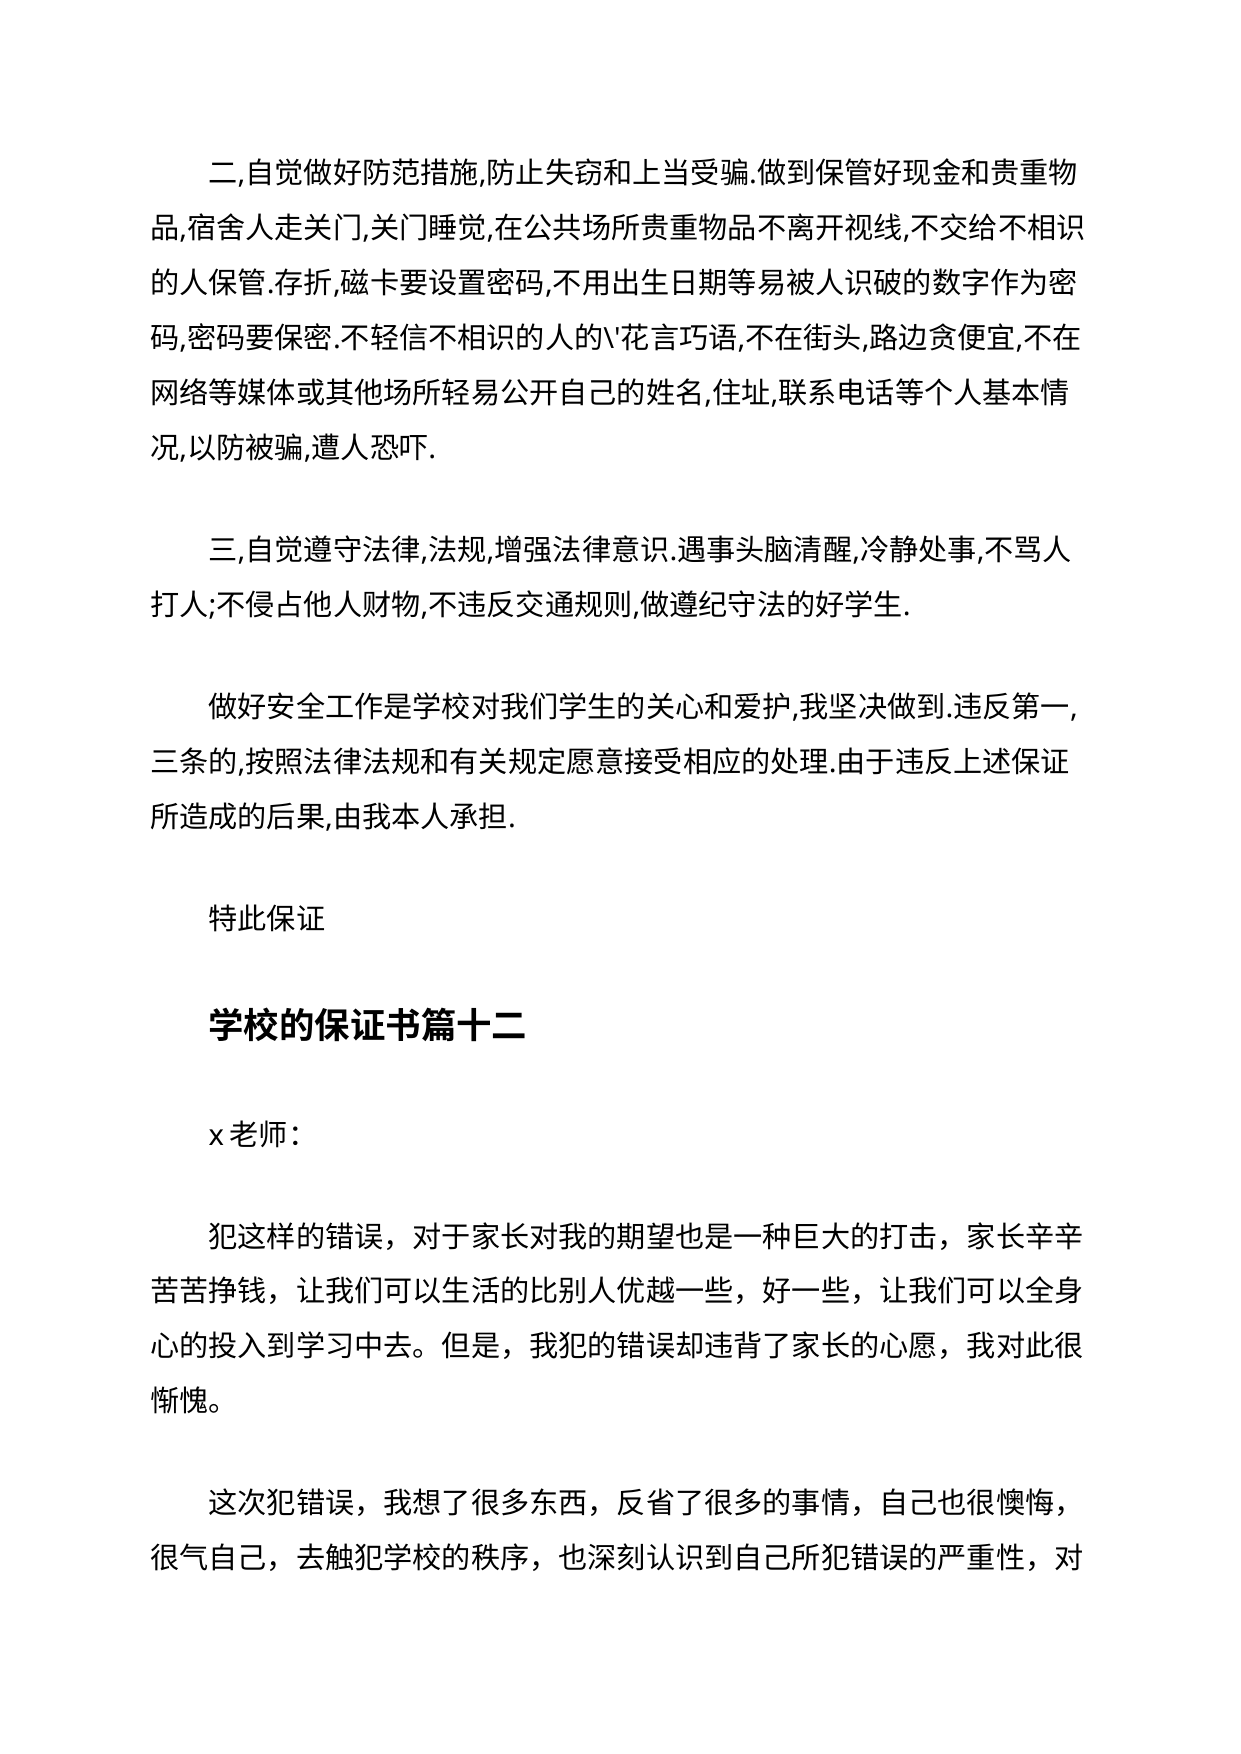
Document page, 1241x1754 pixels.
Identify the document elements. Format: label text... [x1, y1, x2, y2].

text 学校的保证书篇十二 [150, 998, 1090, 1049]
text x老师： [150, 1111, 1090, 1153]
text 犯这样的错误，对于家长对我的期望也是一种巨大的打击，家长辛辛苦苦挣钱，让我们可以生活的比别人优越一些，好一些，让我们可以全身心的投入到学习中去。但是，我犯的错误却违背了家长的心愿，我对此很惭愧。 [150, 1213, 1090, 1420]
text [150, 1479, 1090, 1577]
text 三,自觉遵守法律,法规,增强法律意识.遇事头脑清醒,冷静处事,不骂人打人;不侵占他人财物,不违反交通规则,做遵纪守法的好学生. [150, 527, 1090, 624]
text 特此保证 [150, 896, 1090, 938]
text 二,自觉做好防范措施,防止失窃和上当受骗.做到保管好现金和贵重物品,宿舍人走关门,关门睡觉,在公共场所贵重物品不离开视线,不交给不相识的人保管.存折,磁卡要设置密码,不用出生日期等易被人识破的数字作为密码,密码要保密.不轻信不相识的人的\'花言巧语,不在街头,路边贪便宜,不在网络等媒体或其他场所轻易公开自己的姓名,住址,联系电话等个人基本情况,以防被骗,遭人恐吓. [150, 150, 1090, 467]
text 做好安全工作是学校对我们学生的关心和爱护,我坚决做到.违反第一,三条的,按照法律法规和有关规定愿意接受相应的处理.由于违反上述保证所造成的后果,由我本人承担. [150, 684, 1090, 836]
